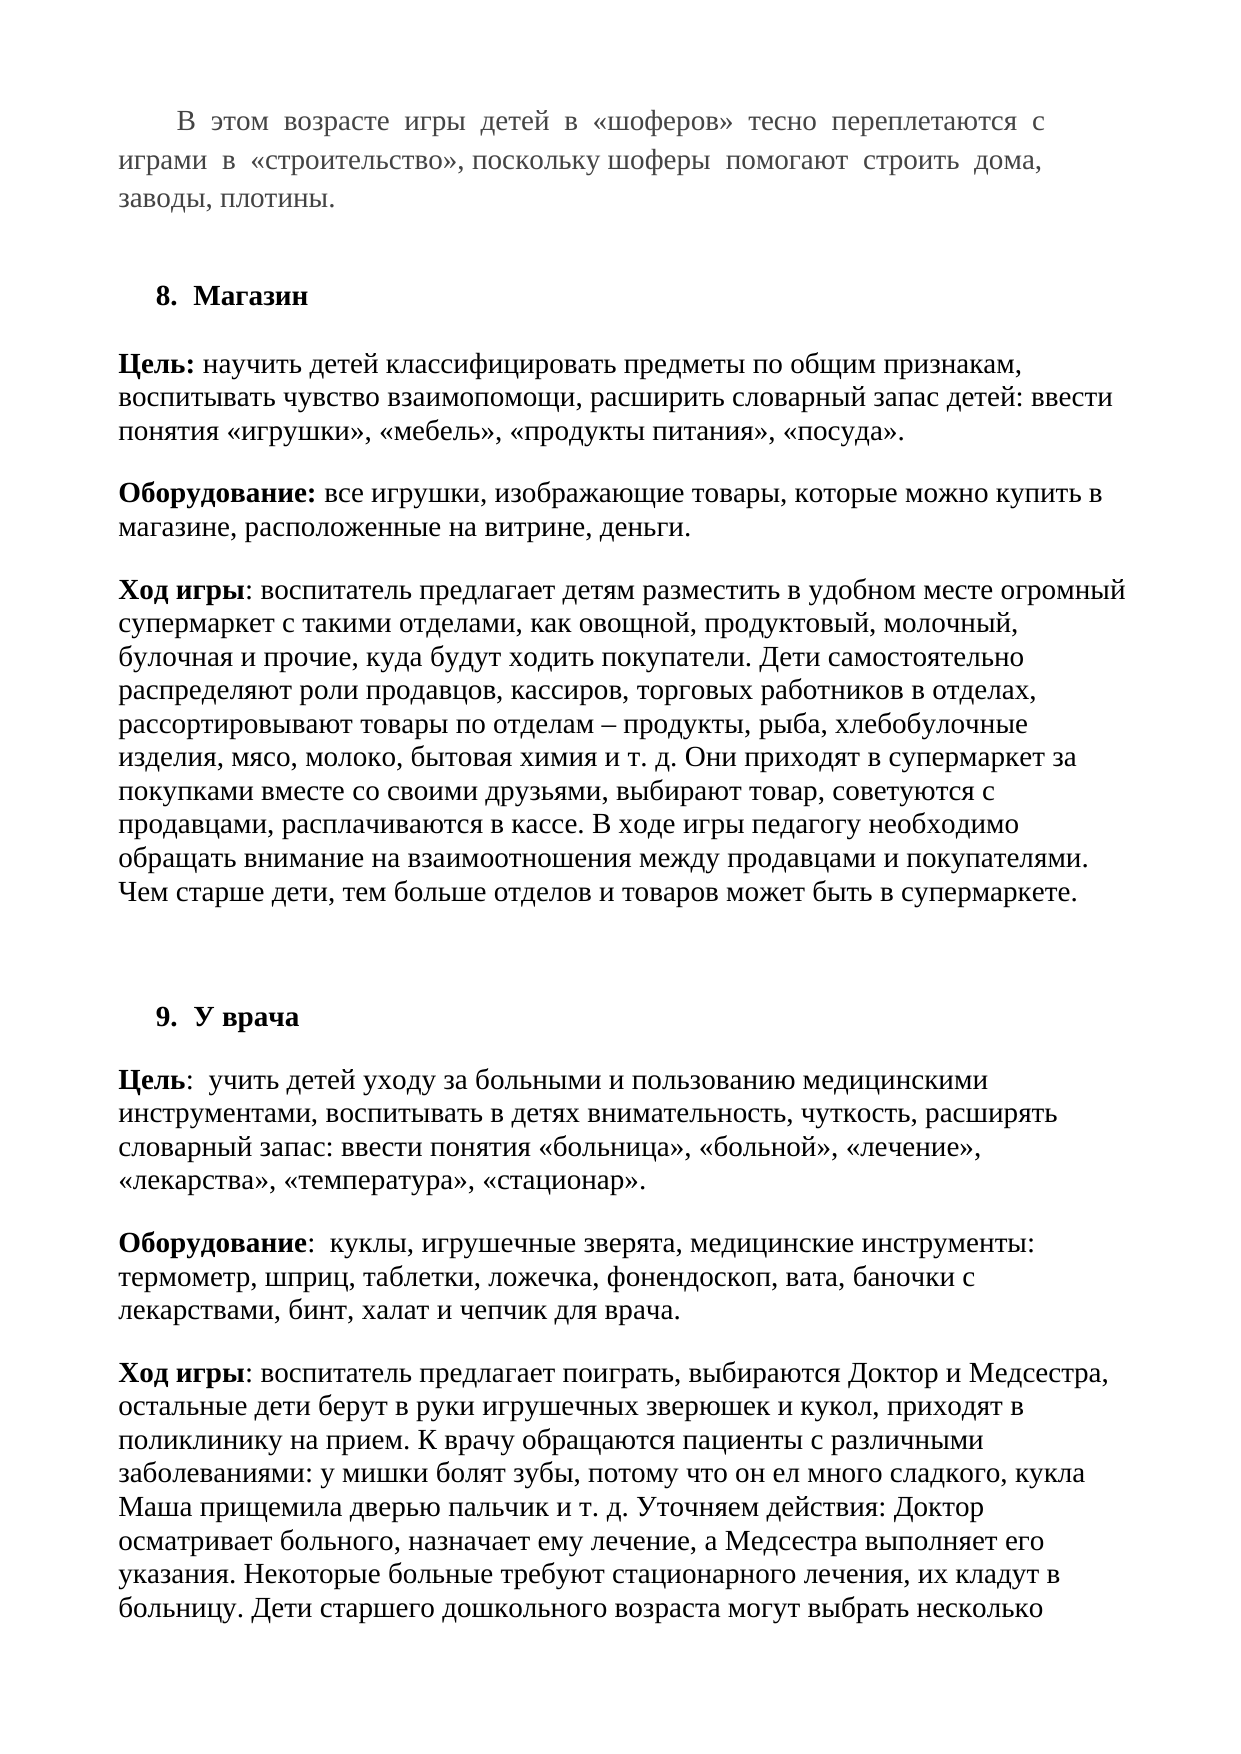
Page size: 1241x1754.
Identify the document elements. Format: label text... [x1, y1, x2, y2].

text Оборудование: все игрушки, изображающие товары, которые можно купить в магазине, расположенные на витрине, деньги. [118, 476, 1137, 543]
list У врача [156, 999, 1137, 1033]
text В этом возрасте игры детей в «шоферов» тесно переплетаются с играми в «строительство», поскольку шоферы помогают строить дома, заводы, плотины. [118, 103, 1137, 214]
text Ход игры: воспитатель предлагает детям разместить в удобном месте огромный супермаркет с такими отделами, как овощной, продуктовый, молочный, булочная и прочие, куда будут ходить покупатели. Дети самостоятельно распределяют роли продавцов, кассиров, торговых работников в отделах, рассортировывают товары по отделам – продукты, рыба, хлебобулочные изделия, мясо, молоко, бытовая химия и т. д. Они приходят в супермаркет за покупками вместе со своими друзьями, выбирают товар, советуются с продавцами, расплачиваются в кассе. В ходе игры педагогу необходимо обращать внимание на взаимоотношения между продавцами и покупателями. Чем старше дети, тем больше отделов и товаров может быть в супермаркете. [118, 572, 1137, 907]
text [118, 1355, 1137, 1623]
text Цель: научить детей классифицировать предметы по общим признакам, воспитывать чувство взаимопомощи, расширить словарный запас детей: ввести понятия «игрушки», «мебель», «продукты питания», «посуда». [118, 346, 1137, 446]
text Цель: учить детей уходу за больными и пользованию медицинскими инструментами, воспитывать в детях внимательность, чуткость, расширять словарный запас: ввести понятия «больница», «больной», «лечение», «лекарства», «температура», «стационар». [118, 1062, 1137, 1196]
text Оборудование: куклы, игрушечные зверята, медицинские инструменты: термометр, шприц, таблетки, ложечка, фонендоскоп, вата, баночки с лекарствами, бинт, халат и чепчик для врача. [118, 1225, 1137, 1326]
list Магазин [156, 278, 1137, 312]
